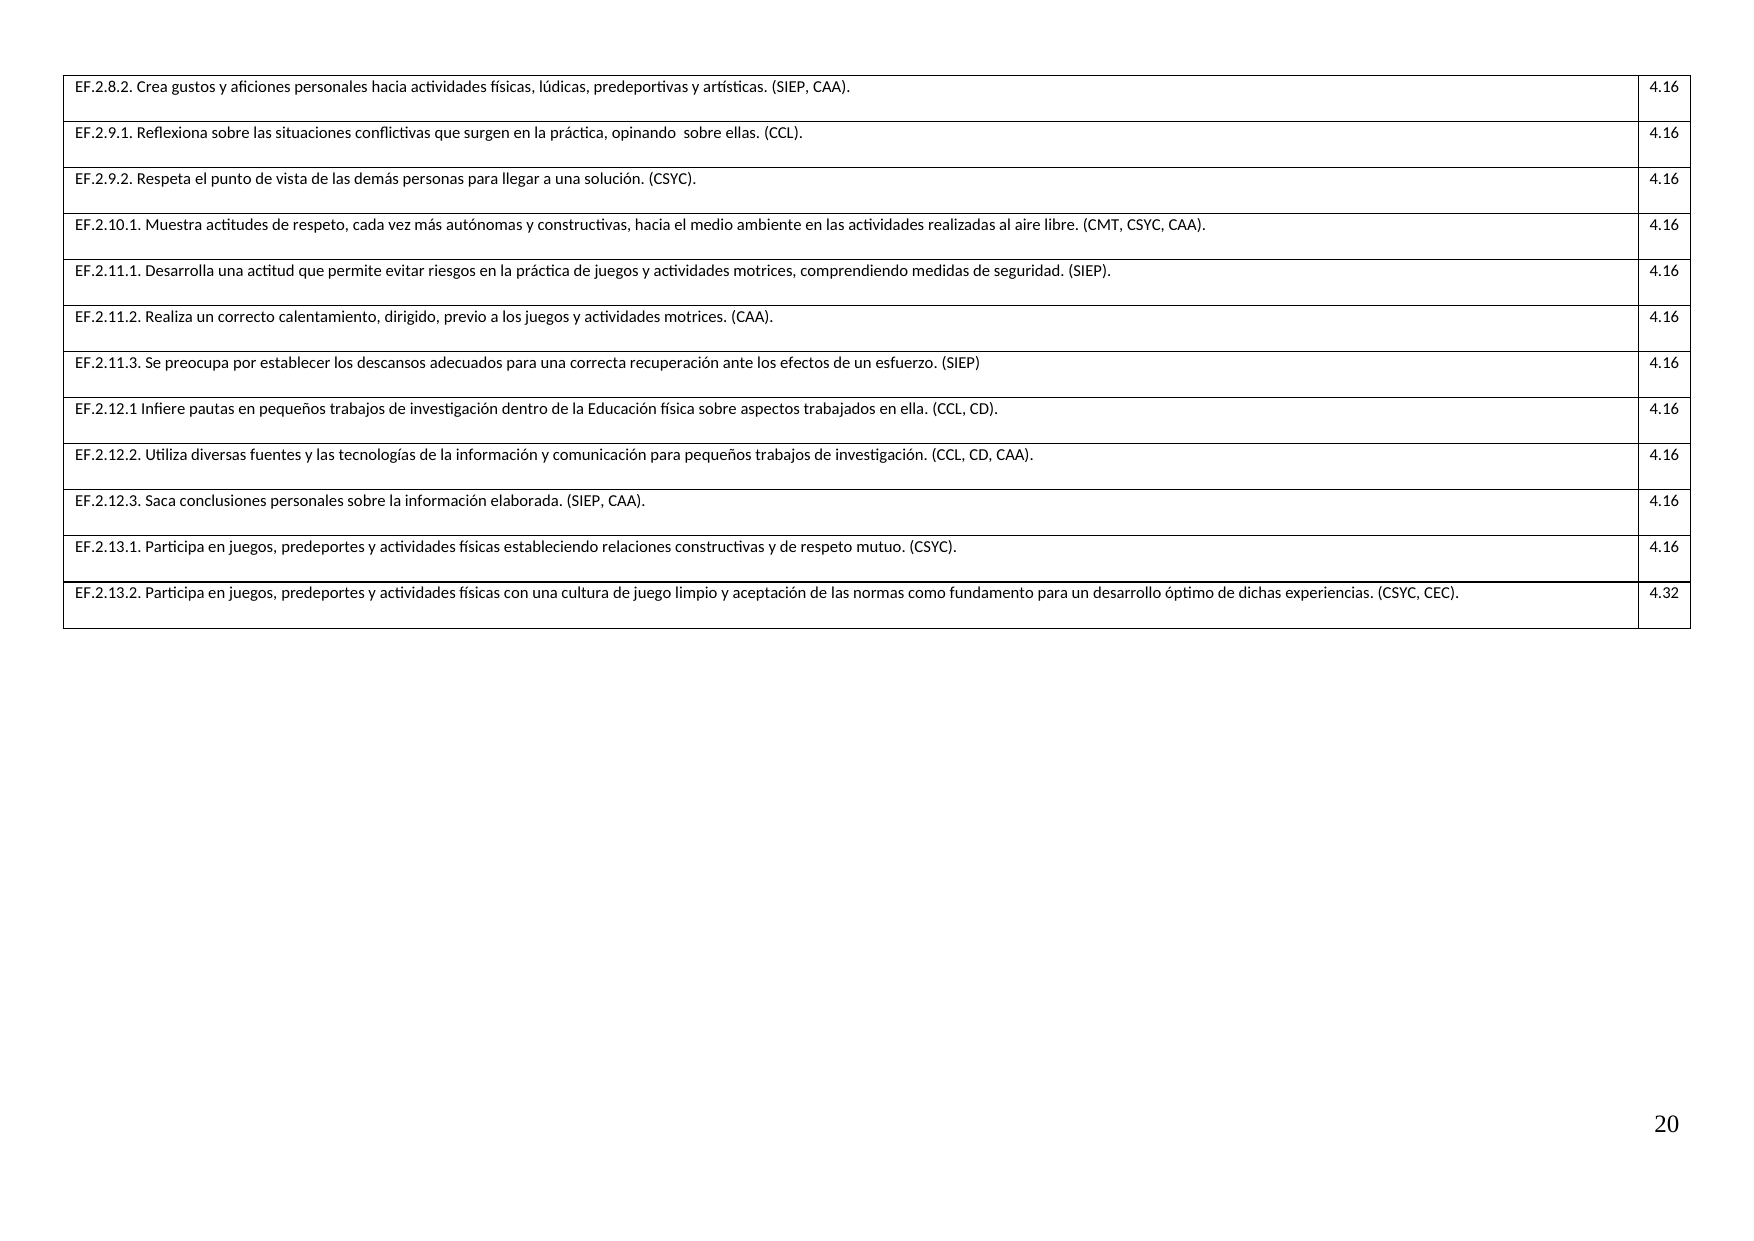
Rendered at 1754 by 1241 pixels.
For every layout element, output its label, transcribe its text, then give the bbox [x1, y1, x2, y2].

table_cell 4.16 [1639, 260, 1690, 305]
table_cell EF.2.9.1. Reflexiona sobre las situaciones conflictivas que surgen en la práctica, opinando sobre ellas. (CCL). [64, 122, 1638, 167]
table_cell 4.16 [1639, 536, 1690, 581]
table_cell EF.2.12.1 Infiere pautas en pequeños trabajos de investigación dentro de la Educación física sobre aspectos trabajados en ella. (CCL, CD). [64, 398, 1638, 443]
table_cell 4.16 [1639, 306, 1690, 351]
table_cell EF.2.13.1. Participa en juegos, predeportes y actividades físicas estableciendo relaciones constructivas y de respeto mutuo. (CSYC). [64, 536, 1638, 581]
table_cell 4.16 [1639, 444, 1690, 489]
table_cell 4.16 [1639, 168, 1690, 213]
table_cell EF.2.10.1. Muestra actitudes de respeto, cada vez más autónomas y constructivas, hacia el medio ambiente en las actividades realizadas al aire libre. (CMT, CSYC, CAA). [64, 214, 1638, 259]
table_cell EF.2.11.3. Se preocupa por establecer los descansos adecuados para una correcta recuperación ante los efectos de un esfuerzo. (SIEP) [64, 352, 1638, 397]
table_cell EF.2.8.2. Crea gustos y aficiones personales hacia actividades físicas, lúdicas, predeportivas y artísticas. (SIEP, CAA). [64, 76, 1638, 121]
table_cell 4.32 [1639, 583, 1690, 627]
table_cell EF.2.13.2. Participa en juegos, predeportes y actividades físicas con una cultura de juego limpio y aceptación de las normas como fundamento para un desarrollo óptimo de dichas experiencias. (CSYC, CEC). [64, 583, 1638, 627]
table_cell EF.2.11.1. Desarrolla una actitud que permite evitar riesgos en la práctica de juegos y actividades motrices, comprendiendo medidas de seguridad. (SIEP). [64, 260, 1638, 305]
table_cell 4.16 [1639, 214, 1690, 259]
table_cell 4.16 [1639, 122, 1690, 167]
table_cell EF.2.12.2. Utiliza diversas fuentes y las tecnologías de la información y comunicación para pequeños trabajos de investigación. (CCL, CD, CAA). [64, 444, 1638, 489]
table_cell 4.16 [1639, 398, 1690, 443]
table_cell 4.16 [1639, 490, 1690, 535]
table_cell 4.16 [1639, 352, 1690, 397]
table_cell EF.2.11.2. Realiza un correcto calentamiento, dirigido, previo a los juegos y actividades motrices. (CAA). [64, 306, 1638, 351]
table_cell EF.2.9.2. Respeta el punto de vista de las demás personas para llegar a una solución. (CSYC). [64, 168, 1638, 213]
table_cell 4.16 [1639, 76, 1690, 121]
table_cell EF.2.12.3. Saca conclusiones personales sobre la información elaborada. (SIEP, CAA). [64, 490, 1638, 535]
